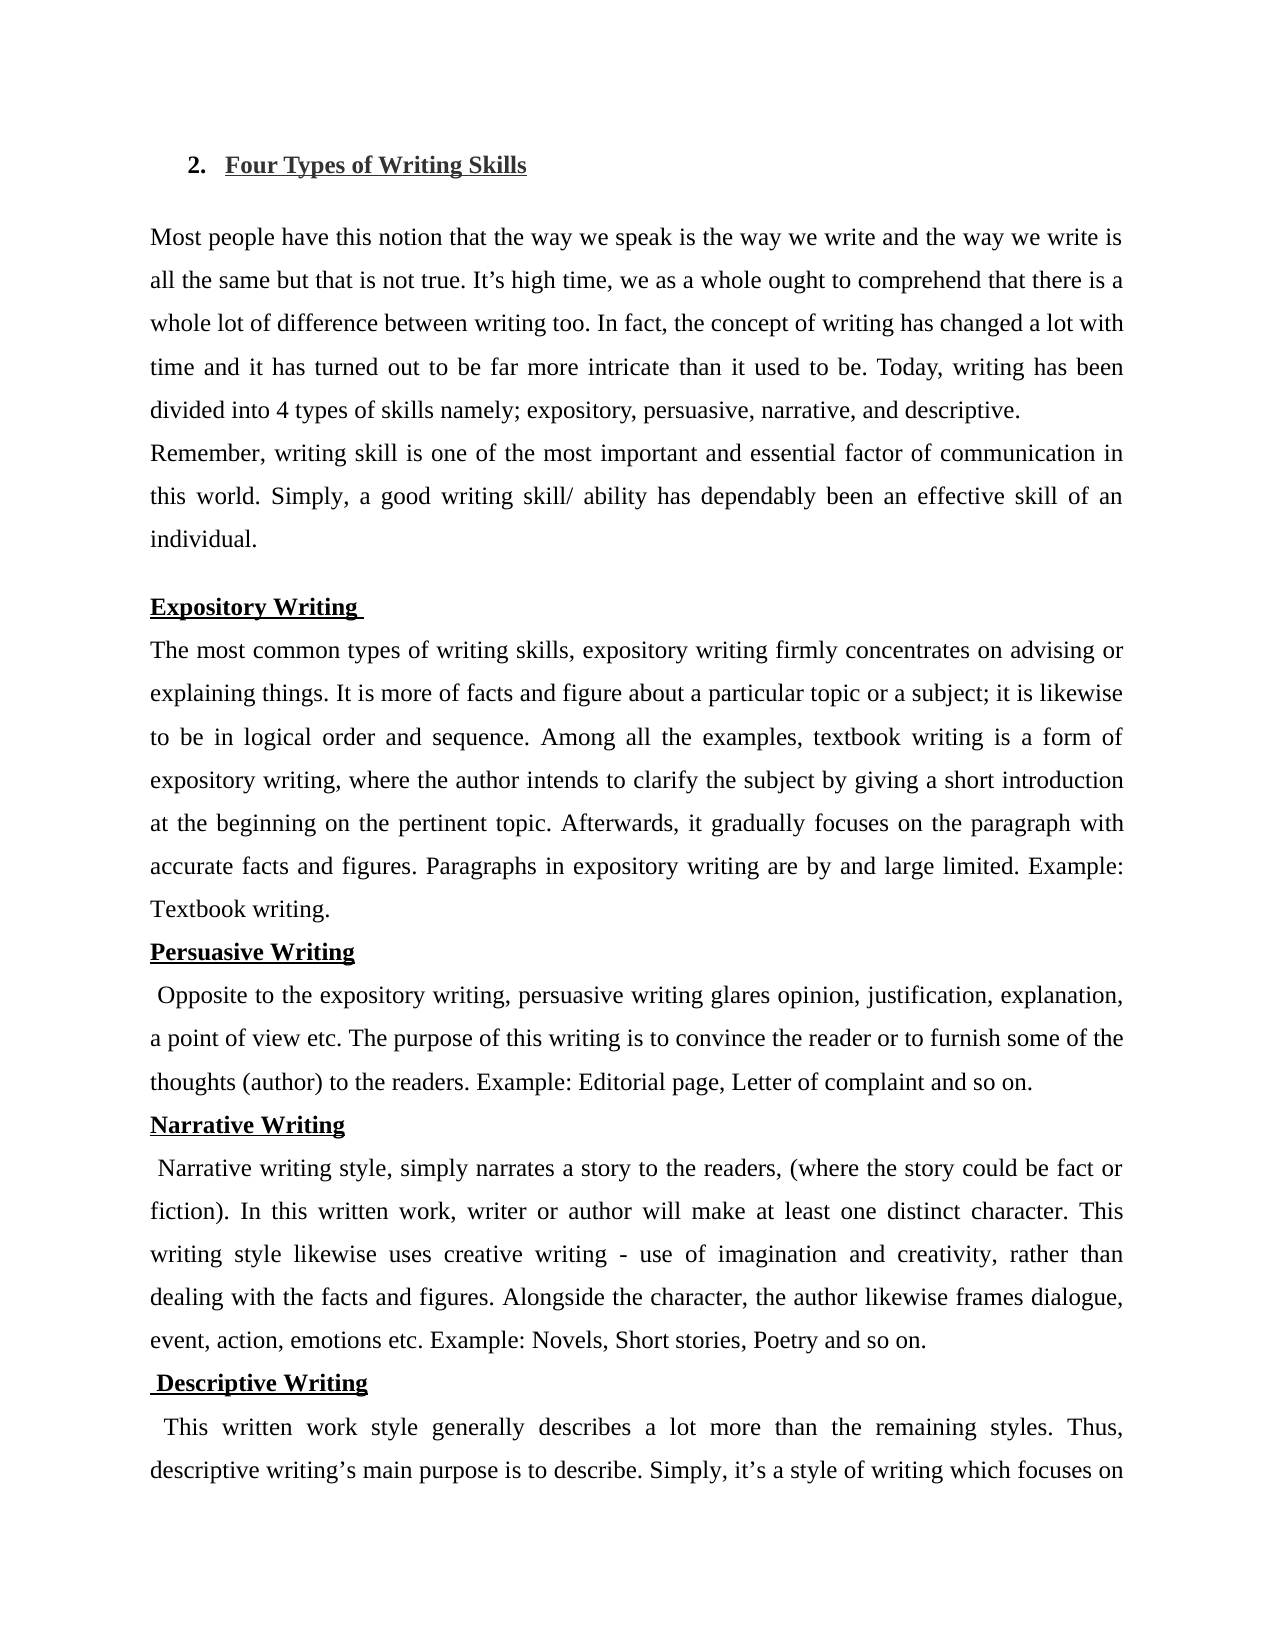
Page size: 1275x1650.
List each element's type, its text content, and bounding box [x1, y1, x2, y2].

text Narrative writing style, simply narrates a story to the readers, (where the story could be fact or fiction). In this written work, writer or author will make at least one distinct character. This writing style likewise uses creative writing - use of imagination and creativity, rather than dealing with the facts and figures. Alongside the character, the author likewise frames dialogue, event, action, emotions etc. Example: Novels, Short stories, Poetry and so on. [150, 1153, 1125, 1354]
text The most common types of writing skills, expository writing firmly concentrates on advising or explaining things. It is more of facts and figure about a particular topic or a subject; it is likewise to be in logical order and sequence. Among all the examples, textbook writing is a form of expository writing, where the author intends to clarify the subject by giving a short introduction at the beginning on the pertinent topic. Afterwards, it gradually focuses on the paragraph with accurate facts and figures. Paragraphs in expository writing are by and large limited. Example: Textbook writing. [150, 635, 1125, 923]
text Persuasive Writing [150, 937, 1125, 966]
text Remember, writing skill is one of the most important and essential factor of communication in this world. Simply, a good writing skill/ ability has dependably been an effective skill of an individual. [150, 438, 1125, 553]
text Narrative Writing [150, 1110, 1125, 1138]
text Expository Writing [150, 592, 1125, 621]
text Opposite to the expository writing, persuasive writing glares opinion, justification, explanation, a point of view etc. The purpose of this writing is to convince the reader or to furnish some of the thoughts (author) to the readers. Example: Editorial page, Letter of complaint and so on. [150, 980, 1125, 1095]
text Descriptive Writing [150, 1368, 1125, 1397]
text Most people have this notion that the way we speak is the way we write and the way we write is all the same but that is not true. It’s high time, we as a whole ought to comprehend that there is a whole lot of difference between writing too. In fact, the concept of writing has changed a lot with time and it has turned out to be far more intricate than it used to be. Today, writing has been divided into 4 types of skills namely; expository, persuasive, narrative, and descriptive. [150, 222, 1125, 423]
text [150, 1412, 1125, 1483]
list Four Types of Writing Skills [187, 150, 1125, 179]
